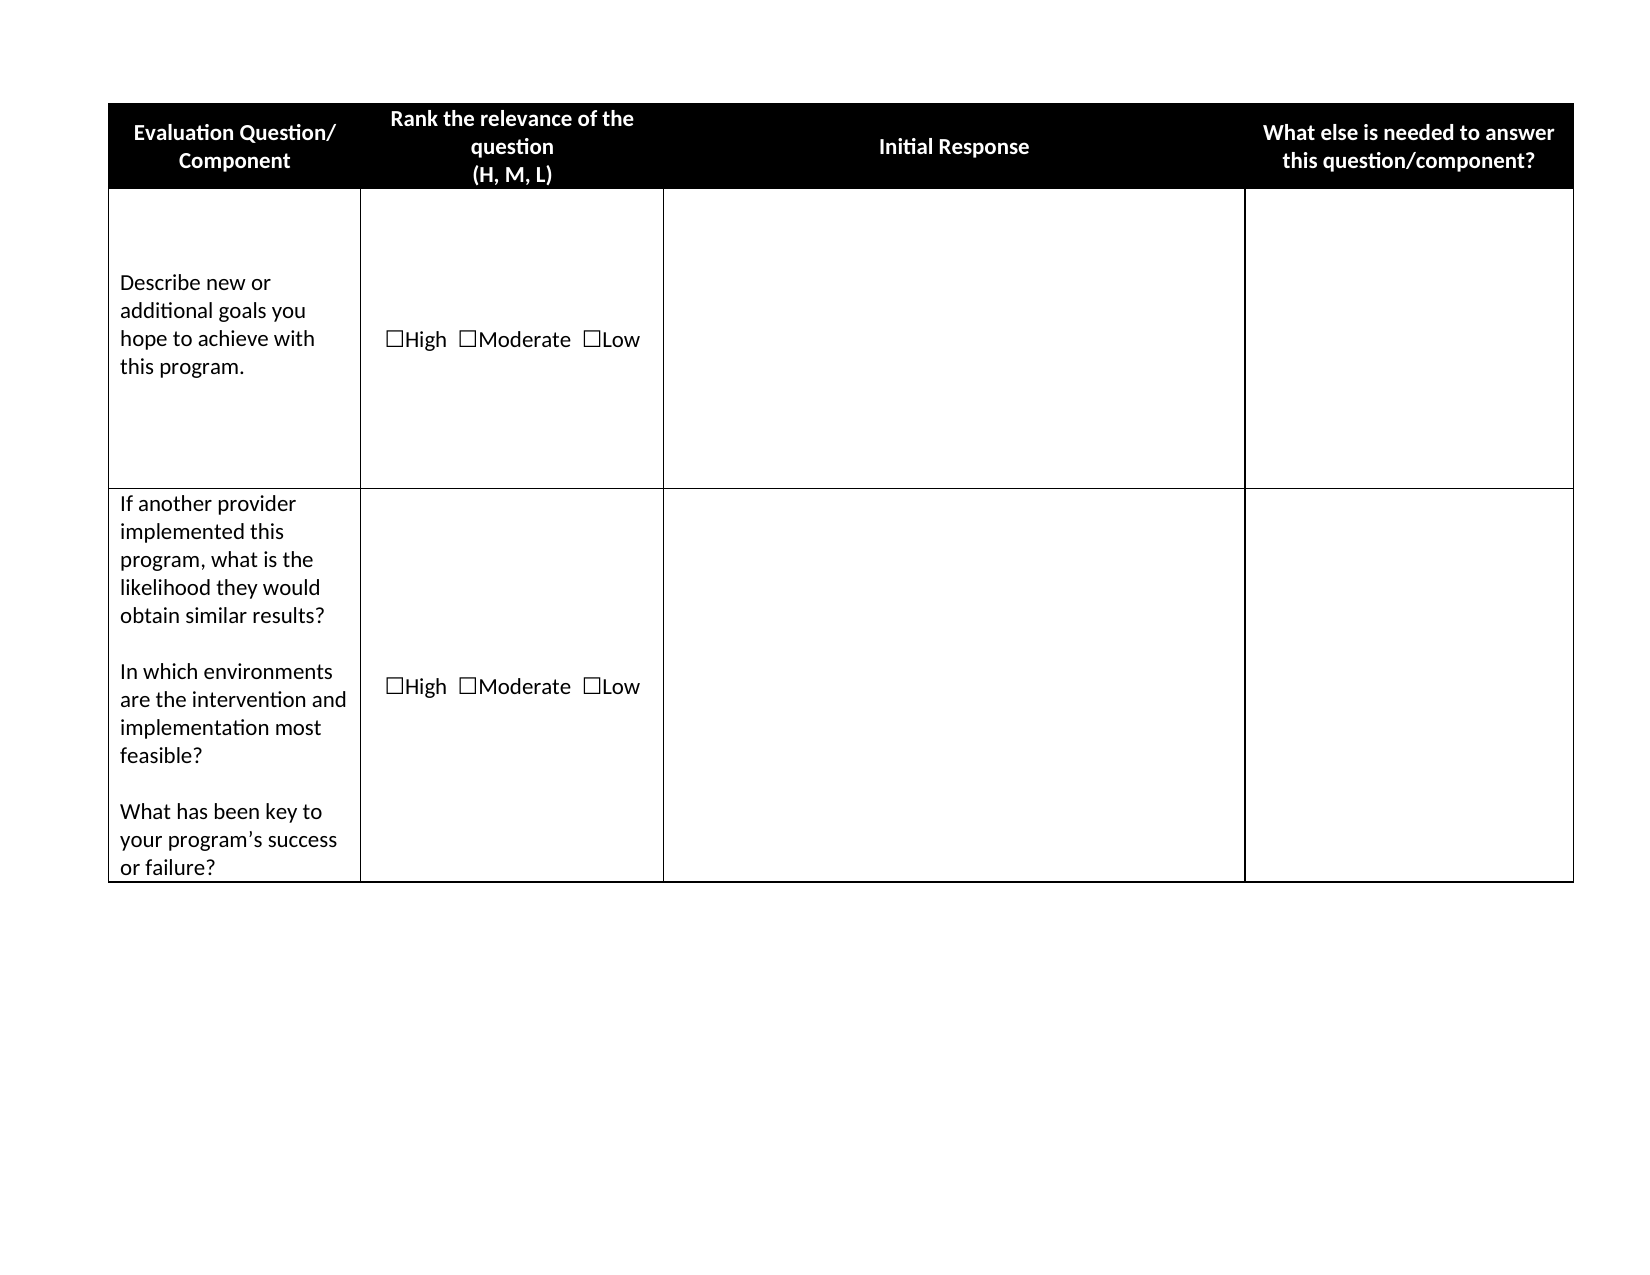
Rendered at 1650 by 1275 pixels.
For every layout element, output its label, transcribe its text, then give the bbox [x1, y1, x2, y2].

table_cell [1246, 489, 1573, 881]
table_cell If another provider implemented this program, what is the likelihood they would obtain similar results? In which environments are the intervention and implementation most feasible? What has been key to your program’s success or failure? [109, 489, 360, 881]
table_cell High Moderate Low [361, 189, 663, 488]
table_header Initial Response [664, 104, 1244, 188]
table_header Rank the relevance of the question (H, M, L) [361, 104, 663, 188]
table_cell Describe new or additional goals you hope to achieve with this program. [109, 189, 360, 488]
table_cell [664, 189, 1244, 488]
table_cell [1246, 189, 1573, 488]
table_header Evaluation Question/ Component [109, 104, 360, 188]
table_cell [664, 489, 1244, 881]
table_header What else is needed to answer this question/component? [1246, 104, 1573, 188]
table_cell High Moderate Low [361, 489, 663, 881]
